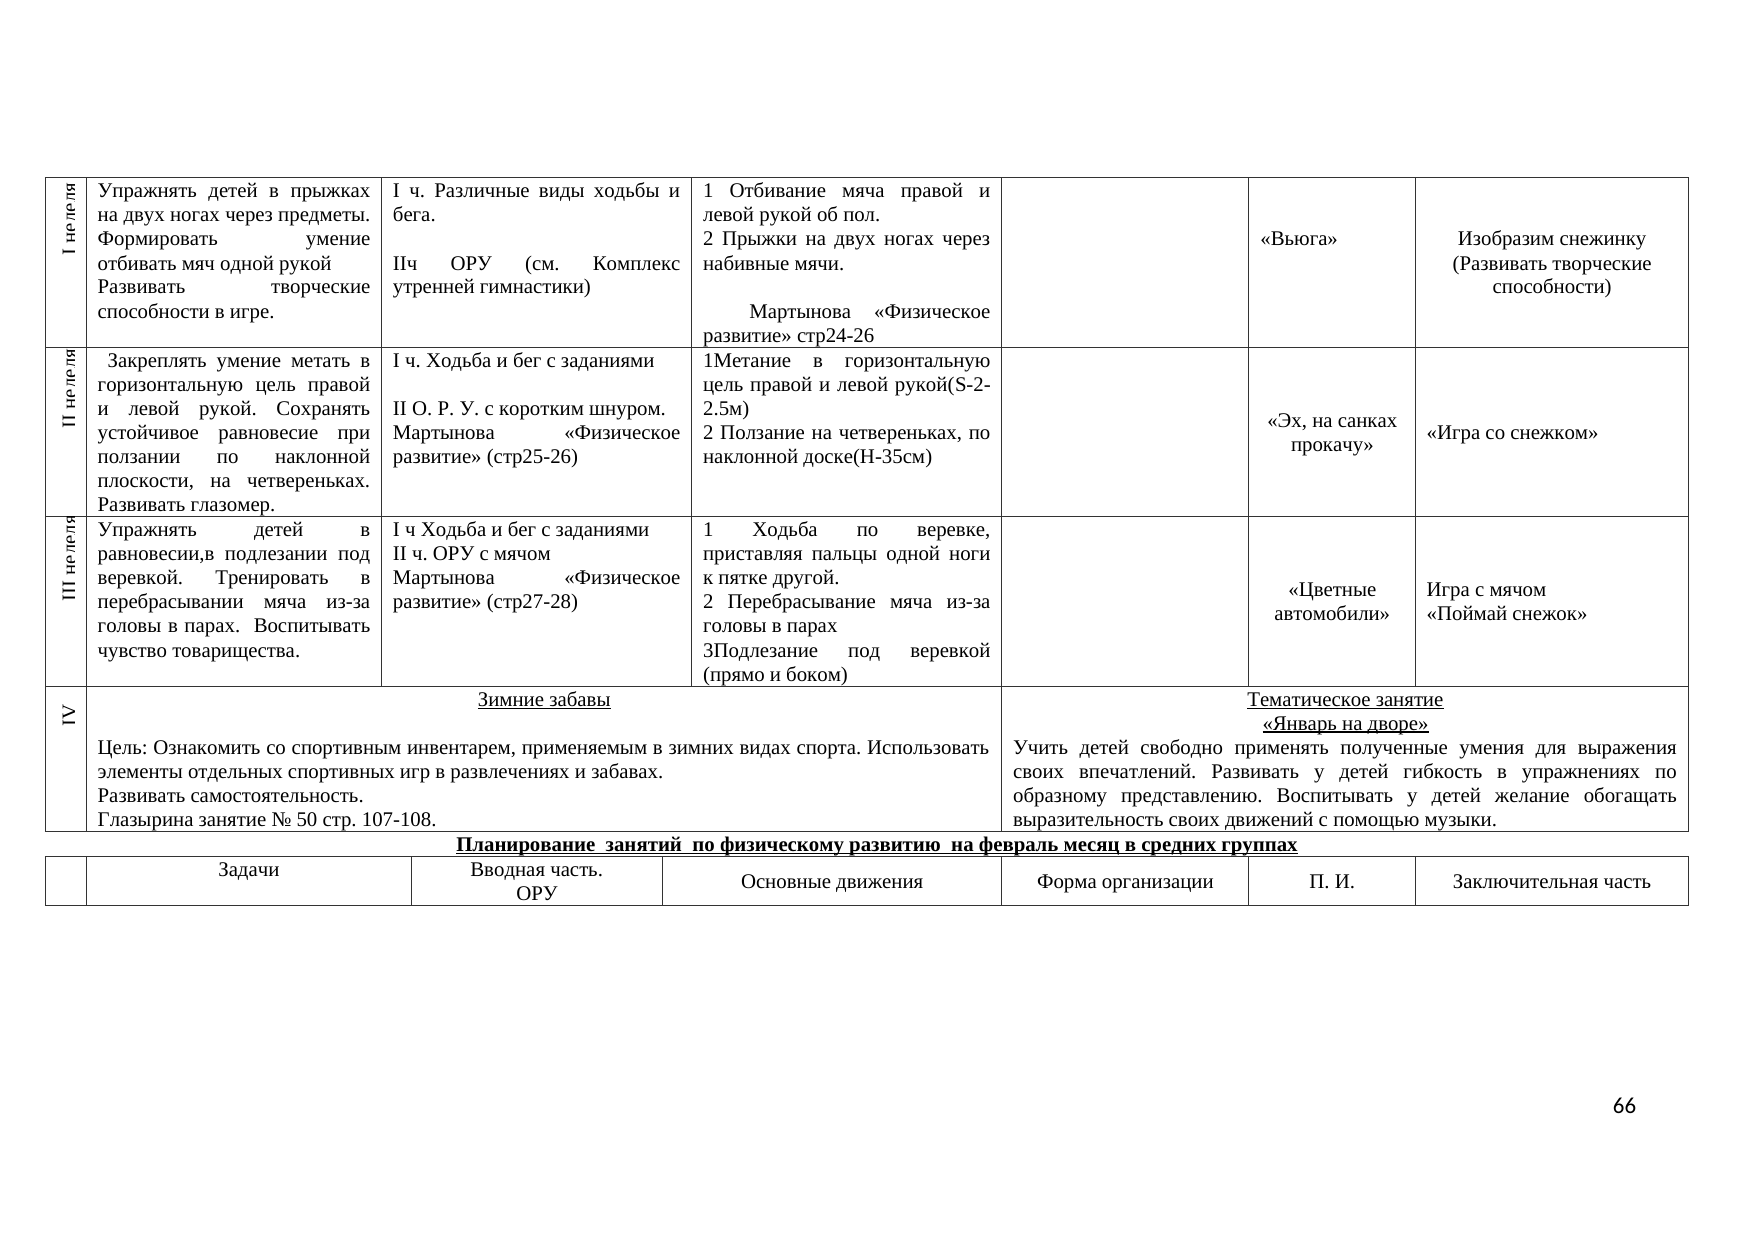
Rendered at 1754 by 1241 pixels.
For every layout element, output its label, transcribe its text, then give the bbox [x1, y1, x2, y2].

table_cell Тематическое занятие «Январь на дворе» Учить детей свободно применять полученные умения для выражения своих впечатлений. Развивать у детей гибкость в упражнениях по образному представлению. Воспитывать у детей желание обогащать выразительность своих движений с помощью музыки. [1002, 687, 1688, 831]
table_cell [1002, 178, 1248, 347]
table_cell 1Метание в горизонтальную цель правой и левой рукой(S-2-2.5м) 2 Ползание на четвереньках, по наклонной доске(Н-35см) [692, 348, 1001, 516]
table_cell Игра с мячом «Поймай снежок» [1416, 517, 1688, 686]
table_cell «Вьюга» [1249, 178, 1415, 347]
table_cell Упражнять детей в прыжках на двух ногах через предметы. Формировать умение отбивать мяч одной рукой Развивать творческие способности в игре. [87, 178, 381, 347]
table_cell Закреплять умение метать в горизонтальную цель правой и левой рукой. Сохранять устойчивое равновесие при ползании по наклонной плоскости, на четвереньках. Развивать глазомер. [87, 348, 381, 516]
table_cell «Цветные автомобили» [1249, 517, 1415, 686]
table_cell Упражнять детей в равновесии,в подлезании под веревкой. Тренировать в перебрасывании мяча из-за головы в парах. Воспитывать чувство товарищества. [87, 517, 381, 686]
table_header Форма организации [1002, 857, 1248, 905]
table_cell «Эх, на санках прокачу» [1249, 348, 1415, 516]
text Планирование занятий по физическому развитию на февраль месяц в средних группах [118, 832, 1636, 856]
table_cell 1 Ходьба по веревке, приставляя пальцы одной ноги к пятке другой. 2 Перебрасывание мяча из-за головы в парах 3Подлезание под веревкой (прямо и боком) [692, 517, 1001, 686]
table_cell [1002, 517, 1248, 686]
table_header Задачи [87, 857, 411, 905]
table_cell «Игра со снежком» [1416, 348, 1688, 516]
table_header [46, 857, 86, 905]
table_cell I ч. Различные виды ходьбы и бега. IIч ОРУ (см. Комплекс утренней гимнастики) [382, 178, 691, 347]
table_cell 1 Отбивание мяча правой и левой рукой об пол. 2 Прыжки на двух ногах через набивные мячи. Мартынова «Физическое развитие» стр24-26 [692, 178, 1001, 347]
table_header П. И. [1249, 857, 1415, 905]
table_cell II неделя [46, 348, 86, 516]
table_cell I неделя [46, 178, 86, 347]
table_cell I ч. Ходьба и бег с заданиями II О. Р. У. с коротким шнуром. Мартынова «Физическое развитие» (стр25-26) [382, 348, 691, 516]
table_header Заключительная часть [1416, 857, 1688, 905]
table_cell IV неделя [46, 687, 86, 831]
table_cell I ч Ходьба и бег с заданиями II ч. ОРУ с мячом Мартынова «Физическое развитие» (стр27-28) [382, 517, 691, 686]
table_header Основные движения [663, 857, 1001, 905]
table_cell Изобразим снежинку (Развивать творческие способности) [1416, 178, 1688, 347]
table_header Вводная часть. ОРУ [412, 857, 662, 905]
table_cell [1002, 348, 1248, 516]
table_cell Зимние забавы Цель: Ознакомить со спортивным инвентарем, применяемым в зимних видах спорта. Использовать элементы отдельных спортивных игр в развлечениях и забавах. Развивать самостоятельность. Глазырина занятие № 50 стр. 107-108. [87, 687, 1001, 831]
table_cell III неделя [46, 517, 86, 686]
